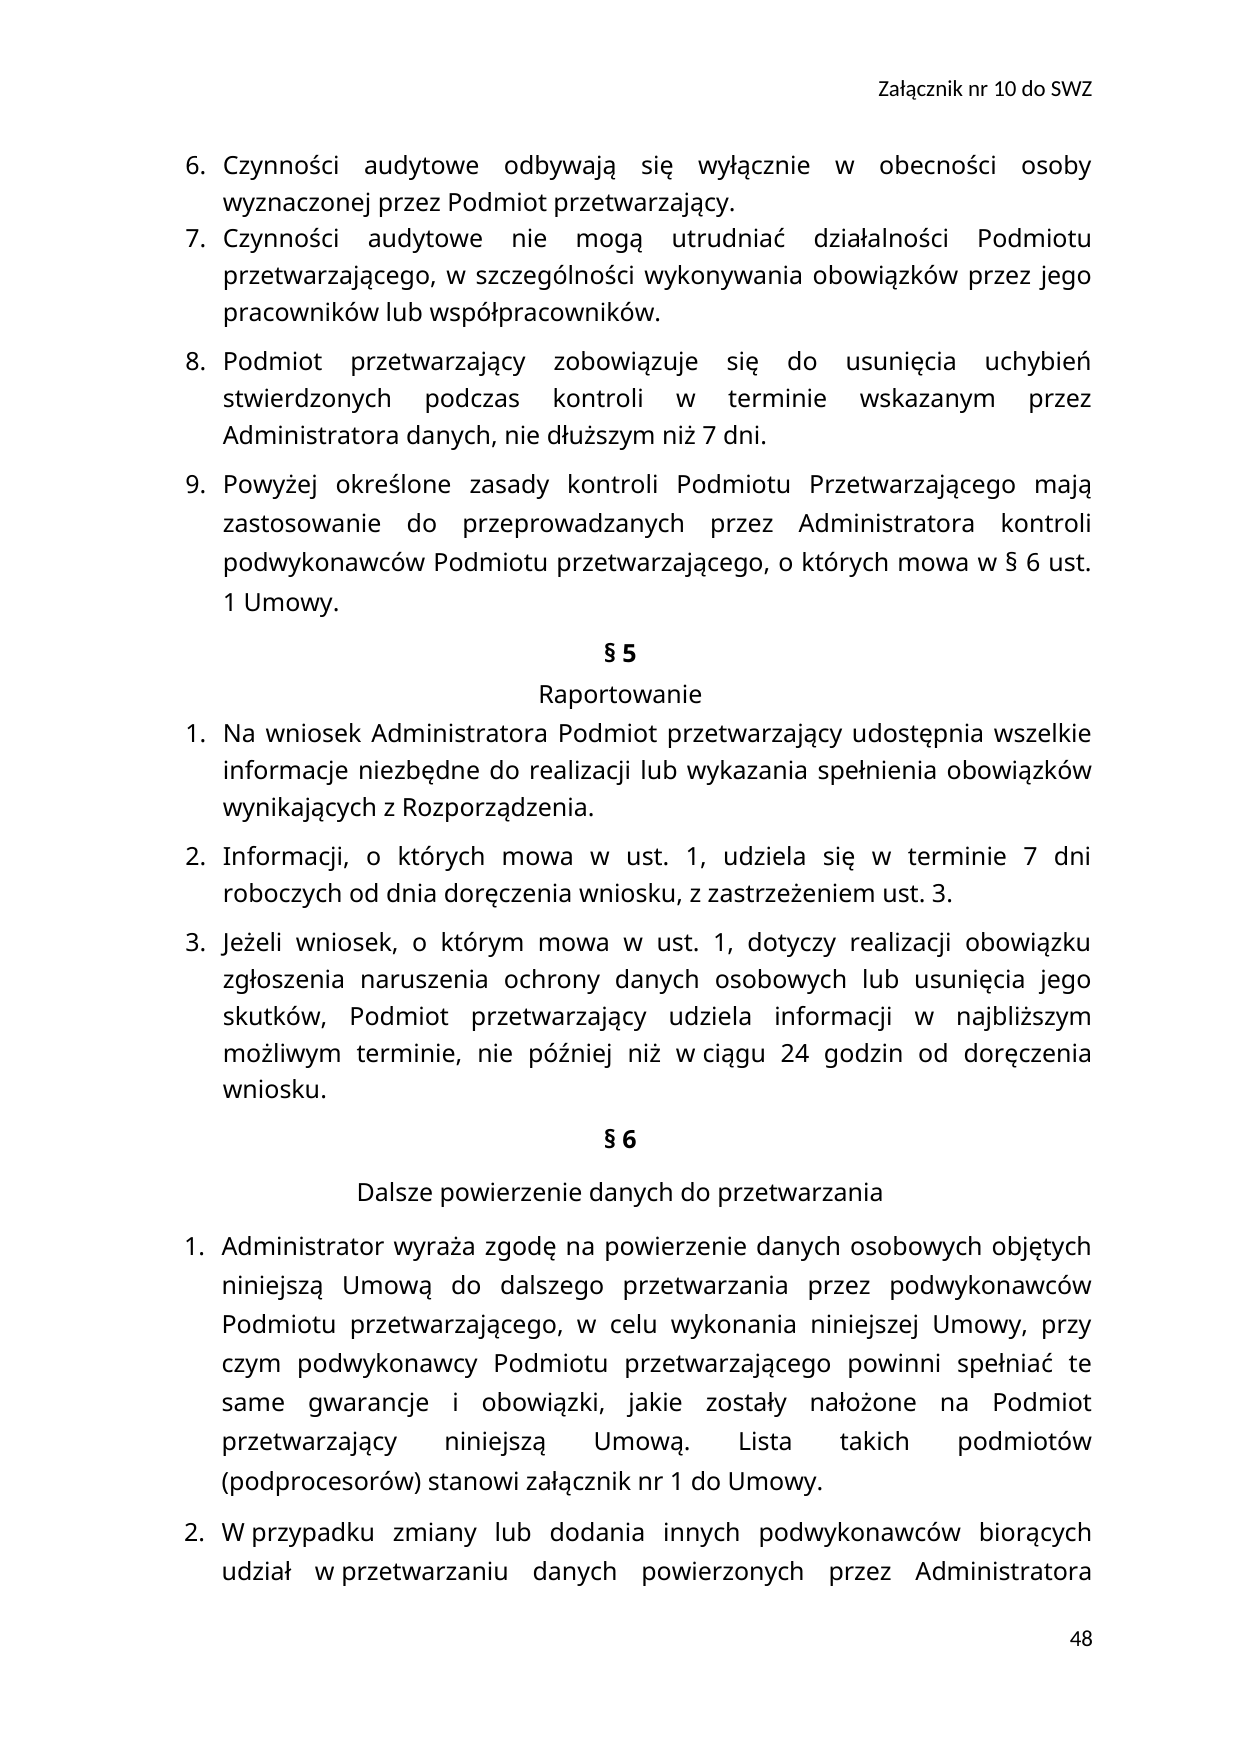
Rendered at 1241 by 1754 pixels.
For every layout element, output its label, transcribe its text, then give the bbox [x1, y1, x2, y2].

list Powyżej określone zasady kontroli Podmiotu Przetwarzającego mają zastosowanie do przeprowadzanych przez Administratora kontroli podwykonawców Podmiotu przetwarzającego, o których mowa w § 6 ust. 1 Umowy. [185, 467, 1093, 618]
list Na wniosek Administratora Podmiot przetwarzający udostępnia wszelkie informacje niezbędne do realizacji lub wykazania spełnienia obowiązków wynikających z Rozporządzenia. [185, 716, 1093, 824]
subtitle Raportowanie [148, 677, 1093, 711]
list Informacji, o których mowa w ust. 1, udziela się w terminie 7 dni roboczych od dnia doręczenia wniosku, z zastrzeżeniem ust. 3. [185, 839, 1093, 910]
text § 5 [148, 636, 1093, 670]
list Jeżeli wniosek, o którym mowa w ust. 1, dotyczy realizacji obowiązku zgłoszenia naruszenia ochrony danych osobowych lub usunięcia jego skutków, Podmiot przetwarzający udziela informacji w najbliższym możliwym terminie, nie później niż w ciągu 24 godzin od doręczenia wniosku. [185, 925, 1093, 1106]
text § 6 [148, 1121, 1093, 1155]
list Czynności audytowe odbywają się wyłącznie w obecności osoby wyznaczonej przez Podmiot przetwarzający. [185, 148, 1093, 218]
text Dalsze powierzenie danych do przetwarzania [148, 1175, 1093, 1209]
list Podmiot przetwarzający zobowiązuje się do usunięcia uchybień stwierdzonych podczas kontroli w terminie wskazanym przez Administratora danych, nie dłuższym niż 7 dni. [185, 344, 1093, 452]
list Administrator wyraża zgodę na powierzenie danych osobowych objętych niniejszą Umową do dalszego przetwarzania przez podwykonawców Podmiotu przetwarzającego, w celu wykonania niniejszej Umowy, przy czym podwykonawcy Podmiotu przetwarzającego powinni spełniać te same gwarancje i obowiązki, jakie zostały nałożone na Podmiot przetwarzający niniejszą Umową. Lista takich podmiotów (podprocesorów) stanowi załącznik nr 1 do Umowy. [184, 1228, 1093, 1497]
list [184, 1515, 1093, 1588]
list Czynności audytowe nie mogą utrudniać działalności Podmiotu przetwarzającego, w szczególności wykonywania obowiązków przez jego pracowników lub współpracowników. [185, 221, 1093, 329]
